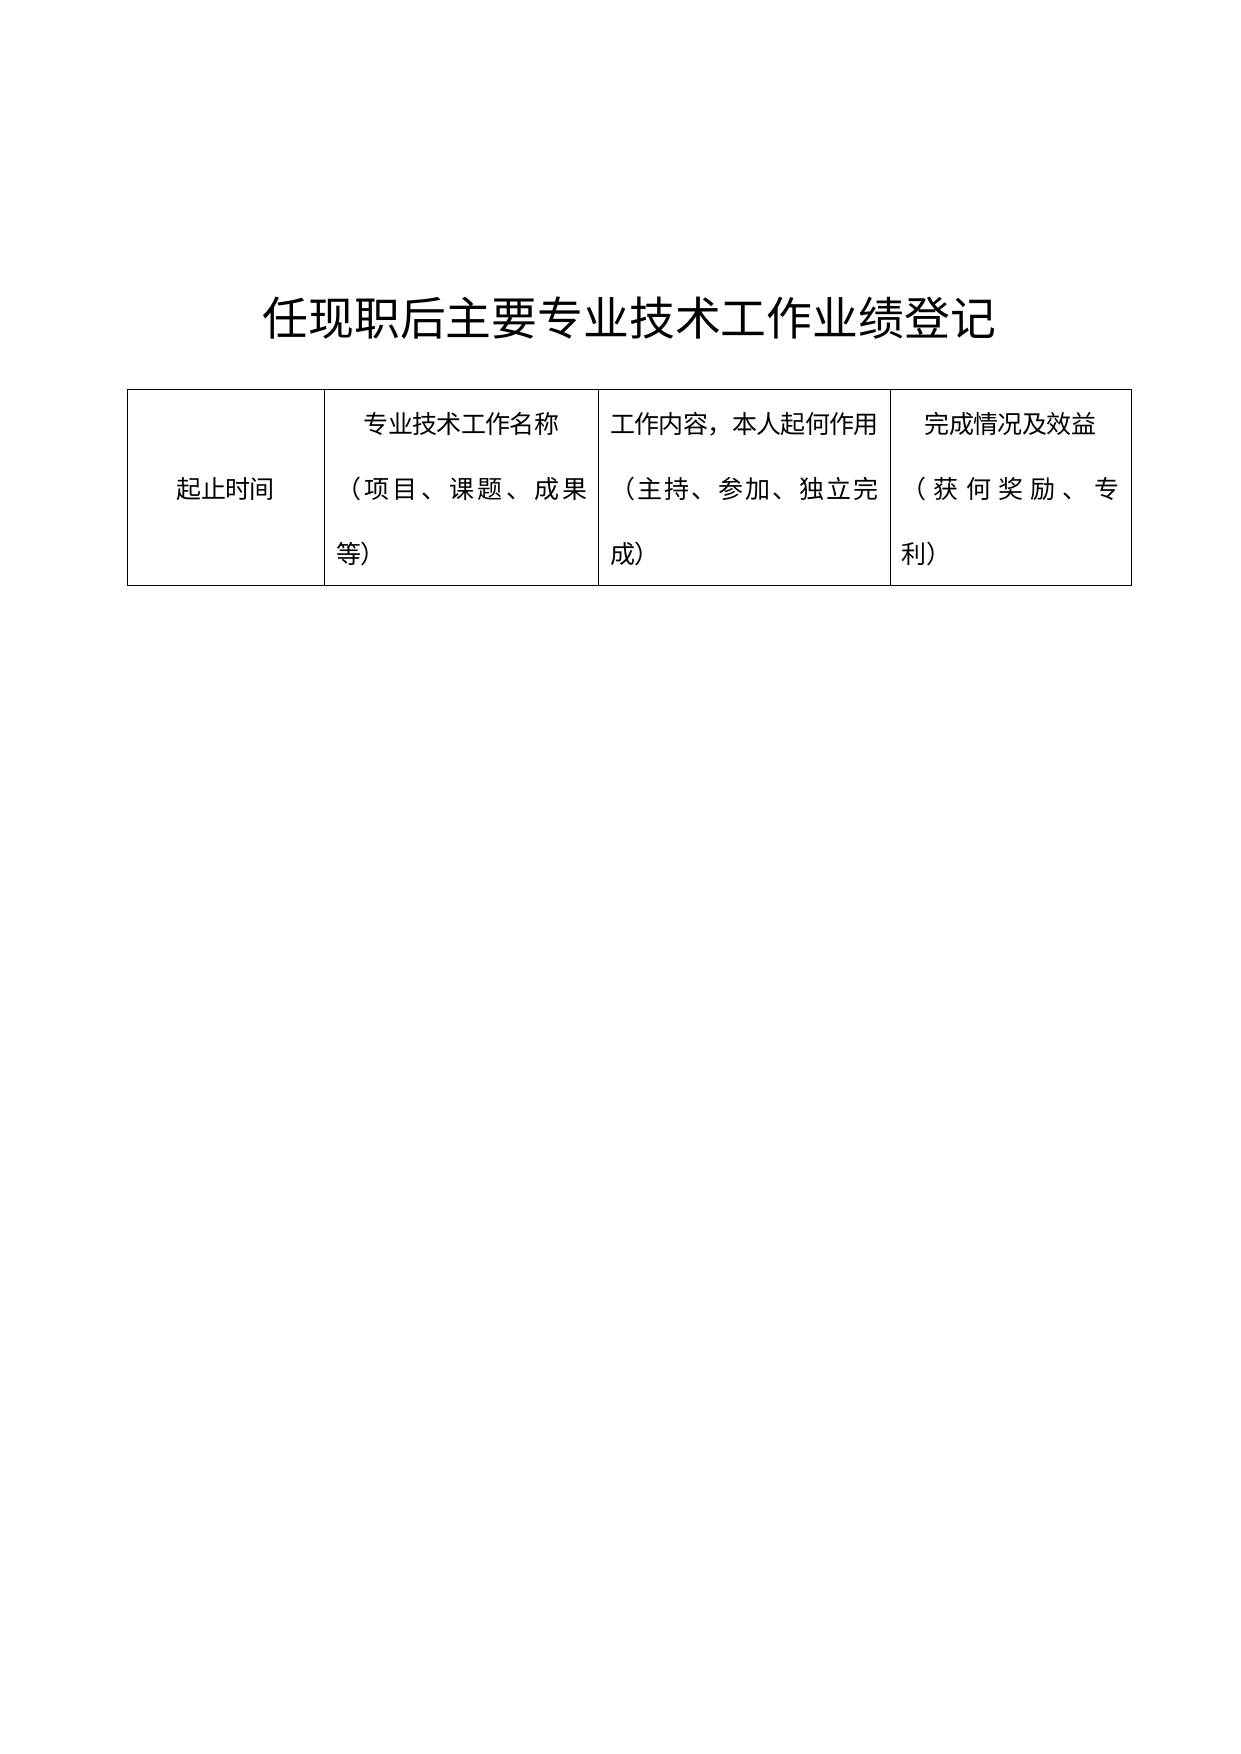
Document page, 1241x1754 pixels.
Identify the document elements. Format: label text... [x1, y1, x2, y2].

table_header 完成情况及效益 （获何奖励、专利） [891, 390, 1131, 585]
table_header 工作内容，本人起何作用（主持、参加、独立完成） [599, 390, 890, 585]
table_header 专业技术工作名称 （项目、课题、成果等） [325, 390, 598, 585]
table_header 起止时间 [128, 390, 324, 585]
text 任现职后主要专业技术工作业绩登记 [165, 267, 1092, 364]
